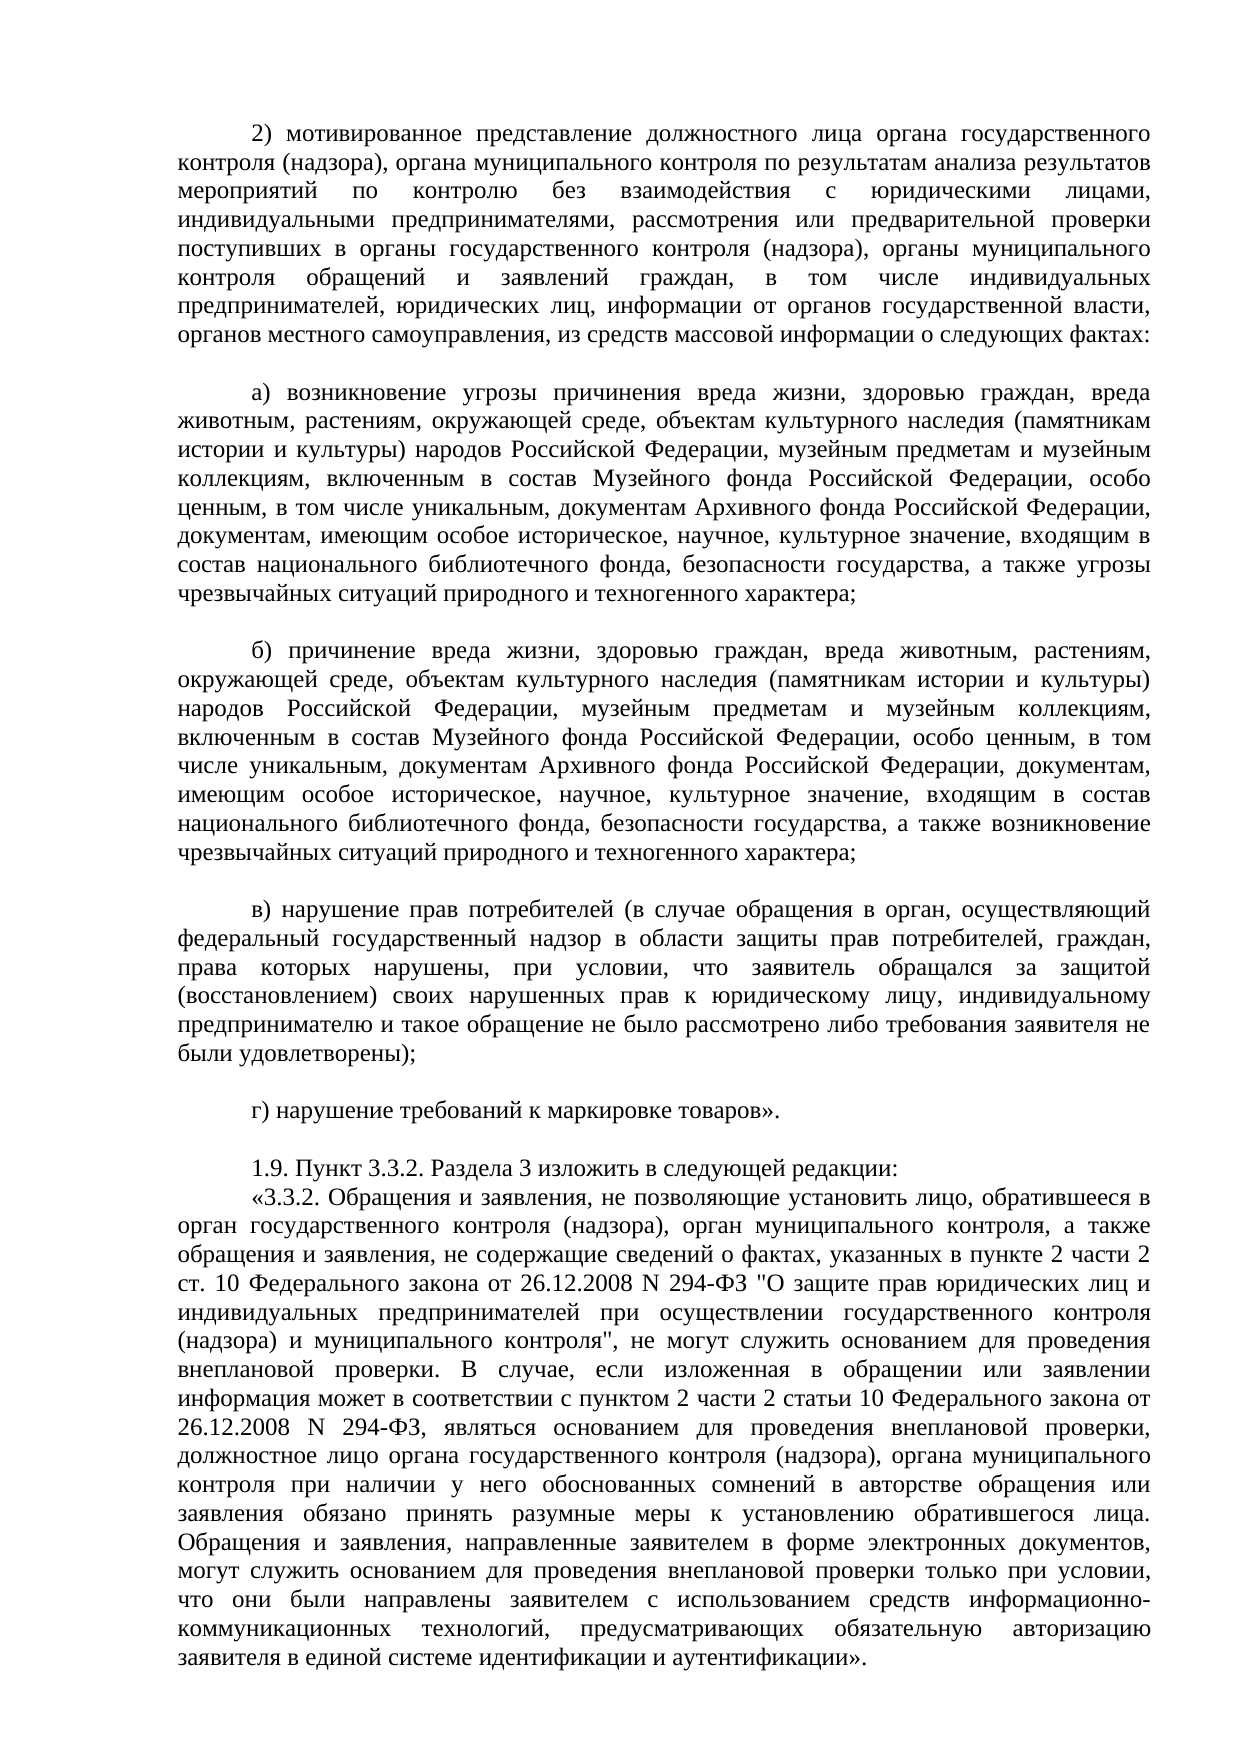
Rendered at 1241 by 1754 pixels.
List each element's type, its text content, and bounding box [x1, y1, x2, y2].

text г) нарушение требований к маркировке товаров». [177, 1096, 1152, 1124]
text 2) мотивированное представление должностного лица органа государственного контроля (надзора), органа муниципального контроля по результатам анализа результатов мероприятий по контролю без взаимодействия с юридическими лицами, индивидуальными предпринимателями, рассмотрения или предварительной проверки поступивших в органы государственного контроля (надзора), органы муниципального контроля обращений и заявлений граждан, в том числе индивидуальных предпринимателей, юридических лиц, информации от органов государственной власти, органов местного самоуправления, из средств массовой информации о следующих фактах: [177, 118, 1152, 348]
text «3.3.2. Обращения и заявления, не позволяющие установить лицо, обратившееся в орган государственного контроля (надзора), орган муниципального контроля, а также обращения и заявления, не содержащие сведений о фактах, указанных в пункте 2 части 2 ст. 10 Федерального закона от 26.12.2008 N 294-ФЗ "О защите прав юридических лиц и индивидуальных предпринимателей при осуществлении государственного контроля (надзора) и муниципального контроля", не могут служить основанием для проведения внеплановой проверки. В случае, если изложенная в обращении или заявлении информация может в соответствии с пунктом 2 части 2 статьи 10 Федерального закона от 26.12.2008 N 294-ФЗ, являться основанием для проведения внеплановой проверки, должностное лицо органа государственного контроля (надзора), органа муниципального контроля при наличии у него обоснованных сомнений в авторстве обращения или заявления обязано принять разумные меры к установлению обратившегося лица. Обращения и заявления, направленные заявителем в форме электронных документов, могут служить основанием для проведения внеплановой проверки только при условии, что они были направлены заявителем с использованием средств информационно-коммуникационных технологий, предусматривающих обязательную авторизацию заявителя в единой системе идентификации и аутентификации». [177, 1182, 1152, 1671]
text а) возникновение угрозы причинения вреда жизни, здоровью граждан, вреда животным, растениям, окружающей среде, объектам культурного наследия (памятникам истории и культуры) народов Российской Федерации, музейным предметам и музейным коллекциям, включенным в состав Музейного фонда Российской Федерации, особо ценным, в том числе уникальным, документам Архивного фонда Российской Федерации, документам, имеющим особое историческое, научное, культурное значение, входящим в состав национального библиотечного фонда, безопасности государства, а также угрозы чрезвычайных ситуаций природного и техногенного характера; [177, 377, 1152, 607]
text в) нарушение прав потребителей (в случае обращения в орган, осуществляющий федеральный государственный надзор в области защиты прав потребителей, граждан, права которых нарушены, при условии, что заявитель обращался за защитой (восстановлением) своих нарушенных прав к юридическому лицу, индивидуальному предпринимателю и такое обращение не было рассмотрено либо требования заявителя не были удовлетворены); [177, 894, 1152, 1067]
text 1.9. Пункт 3.3.2. Раздела 3 изложить в следующей редакции: [177, 1153, 1152, 1182]
text б) причинение вреда жизни, здоровью граждан, вреда животным, растениям, окружающей среде, объектам культурного наследия (памятникам истории и культуры) народов Российской Федерации, музейным предметам и музейным коллекциям, включенным в состав Музейного фонда Российской Федерации, особо ценным, в том числе уникальным, документам Архивного фонда Российской Федерации, документам, имеющим особое историческое, научное, культурное значение, входящим в состав национального библиотечного фонда, безопасности государства, а также возникновение чрезвычайных ситуаций природного и техногенного характера; [177, 636, 1152, 866]
